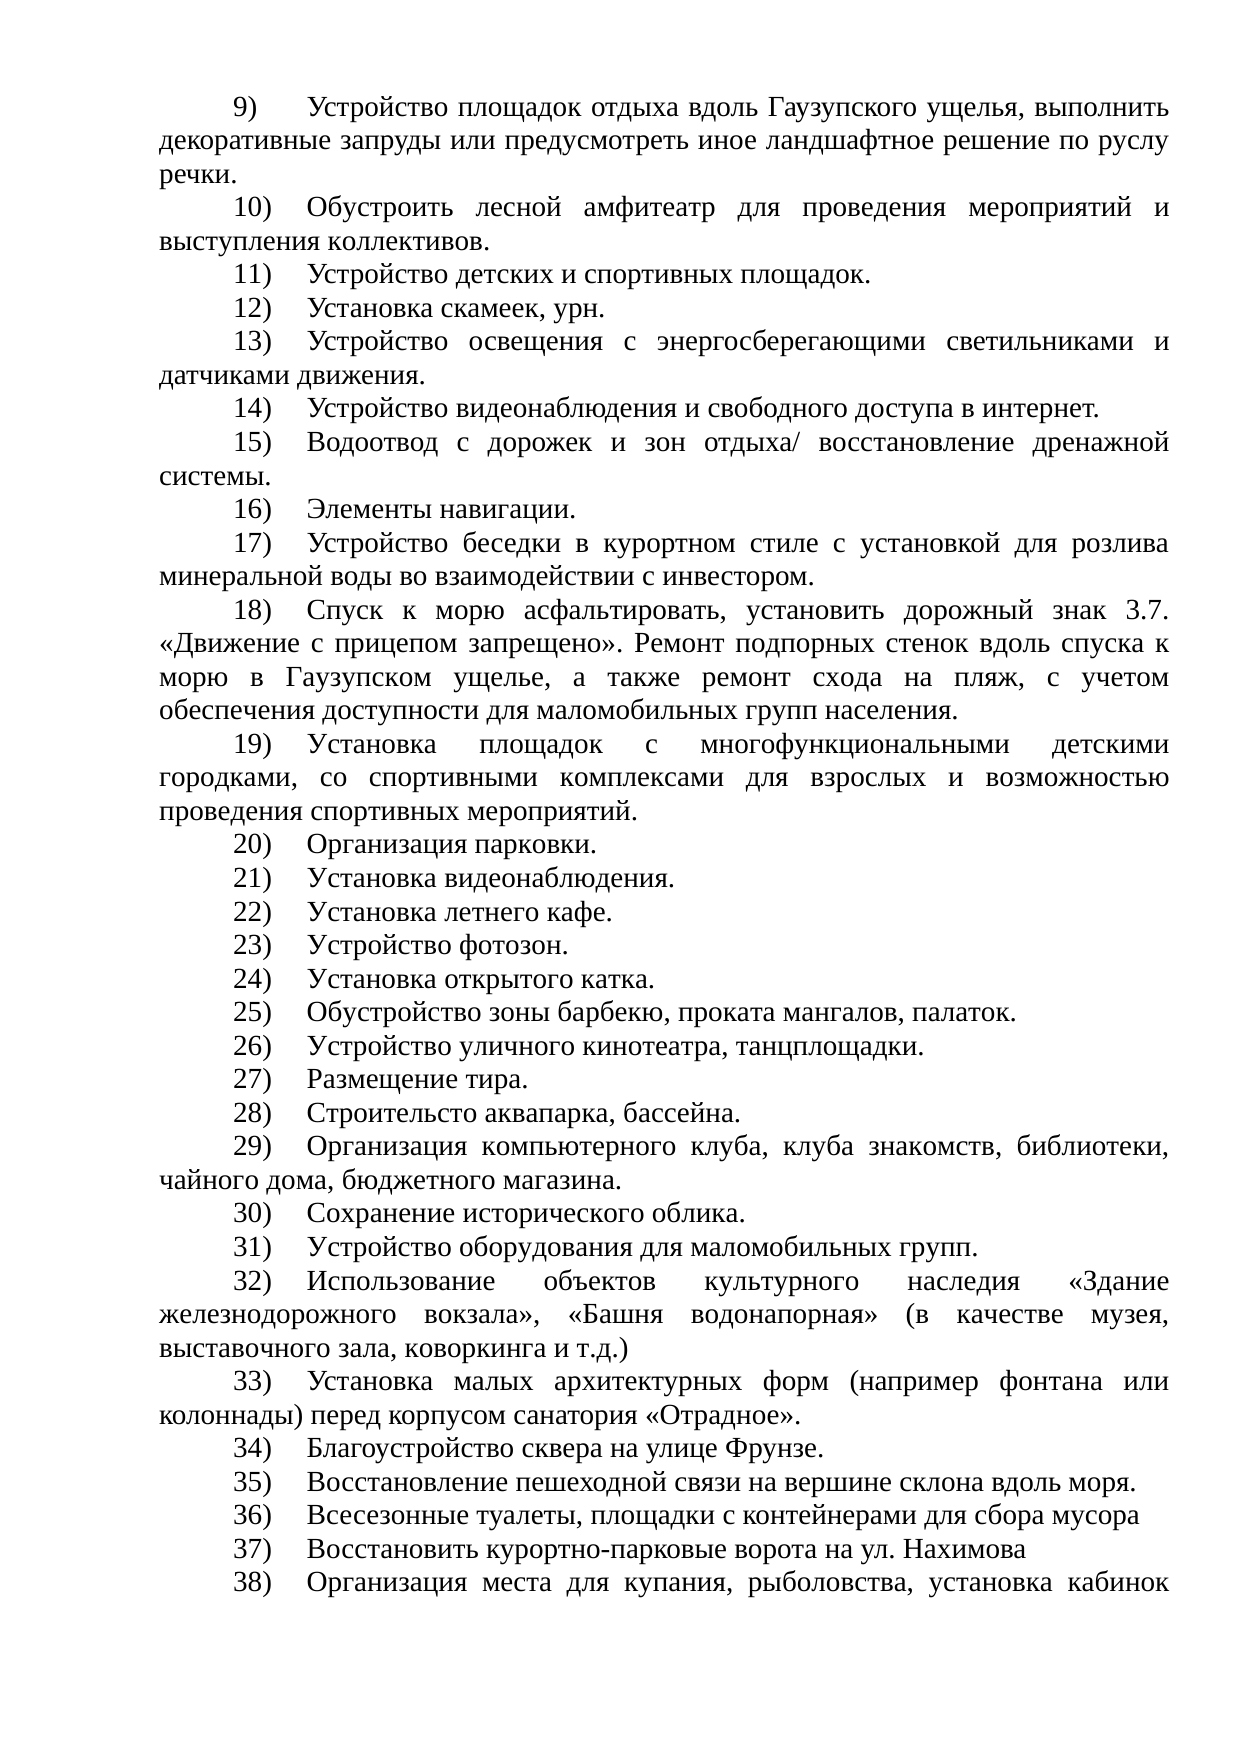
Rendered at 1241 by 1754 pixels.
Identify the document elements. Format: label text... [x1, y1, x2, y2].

table_cell Восстановить курортно-парковые ворота на ул. Нахимова [148, 1531, 1181, 1564]
table_cell Устройство беседки в курортном стиле с установкой для розлива минеральной воды во взаимодействии с инвестором. [148, 525, 1181, 592]
table_cell Строительсто аквапарка, бассейна. [148, 1095, 1181, 1128]
table_cell Организация компьютерного клуба, клуба знакомств, библиотеки, чайного дома, бюджетного магазина. [148, 1129, 1181, 1196]
table_cell Сохранение исторического облика. [148, 1196, 1181, 1229]
table_cell Использование объектов культурного наследия «Здание железнодорожного вокзала», «Башня водонапорная» (в качестве музея, выставочного зала, коворкинга и т.д.) [148, 1263, 1181, 1363]
table_cell Размещение тира. [148, 1061, 1181, 1095]
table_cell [148, 1565, 1181, 1598]
table_cell Организация парковки. [148, 827, 1181, 860]
table_cell Благоустройство сквера на улице Фрунзе. [148, 1430, 1181, 1464]
table_cell Установка скамеек, урн. [148, 290, 1181, 323]
table_cell Устройство детских и спортивных площадок. [148, 256, 1181, 290]
table_cell Установка открытого катка. [148, 961, 1181, 994]
table_cell Установка видеонаблюдения. [148, 860, 1181, 894]
table_cell Обустроить лесной амфитеатр для проведения мероприятий и выступления коллективов. [148, 189, 1181, 256]
table_cell Обустройство зоны барбекю, проката мангалов, палаток. [148, 994, 1181, 1028]
table_cell Спуск к морю асфальтировать, установить дорожный знак 3.7. «Движение с прицепом запрещено». Ремонт подпорных стенок вдоль спуска к морю в Гаузупском ущелье, а также ремонт схода на пляж, с учетом обеспечения доступности для маломобильных групп населения. [148, 592, 1181, 726]
table_cell Установка летнего кафе. [148, 894, 1181, 927]
table_cell Устройство площадок отдыха вдоль Гаузупского ущелья, выполнить декоративные запруды или предусмотреть иное ландшафтное решение по руслу речки. [148, 89, 1181, 189]
table_cell Установка площадок с многофункциональными детскими городками, со спортивными комплексами для взрослых и возможностью проведения спортивных мероприятий. [148, 726, 1181, 827]
table_cell Элементы навигации. [148, 491, 1181, 525]
table_cell Водоотвод с дорожек и зон отдыха/ восстановление дренажной системы. [148, 424, 1181, 491]
table_cell Установка малых архитектурных форм (например фонтана или колоннады) перед корпусом санатория «Отрадное». [148, 1363, 1181, 1430]
table_cell Всесезонные туалеты, площадки с контейнерами для сбора мусора [148, 1498, 1181, 1531]
table_cell Восстановление пешеходной связи на вершине склона вдоль моря. [148, 1464, 1181, 1497]
table_cell Устройство фотозон. [148, 927, 1181, 961]
table_cell Устройство оборудования для маломобильных групп. [148, 1229, 1181, 1263]
table_cell Устройство освещения с энергосберегающими светильниками и датчиками движения. [148, 324, 1181, 391]
table_cell Устройство видеонаблюдения и свободного доступа в интернет. [148, 391, 1181, 424]
table_cell Устройство уличного кинотеатра, танцплощадки. [148, 1028, 1181, 1061]
